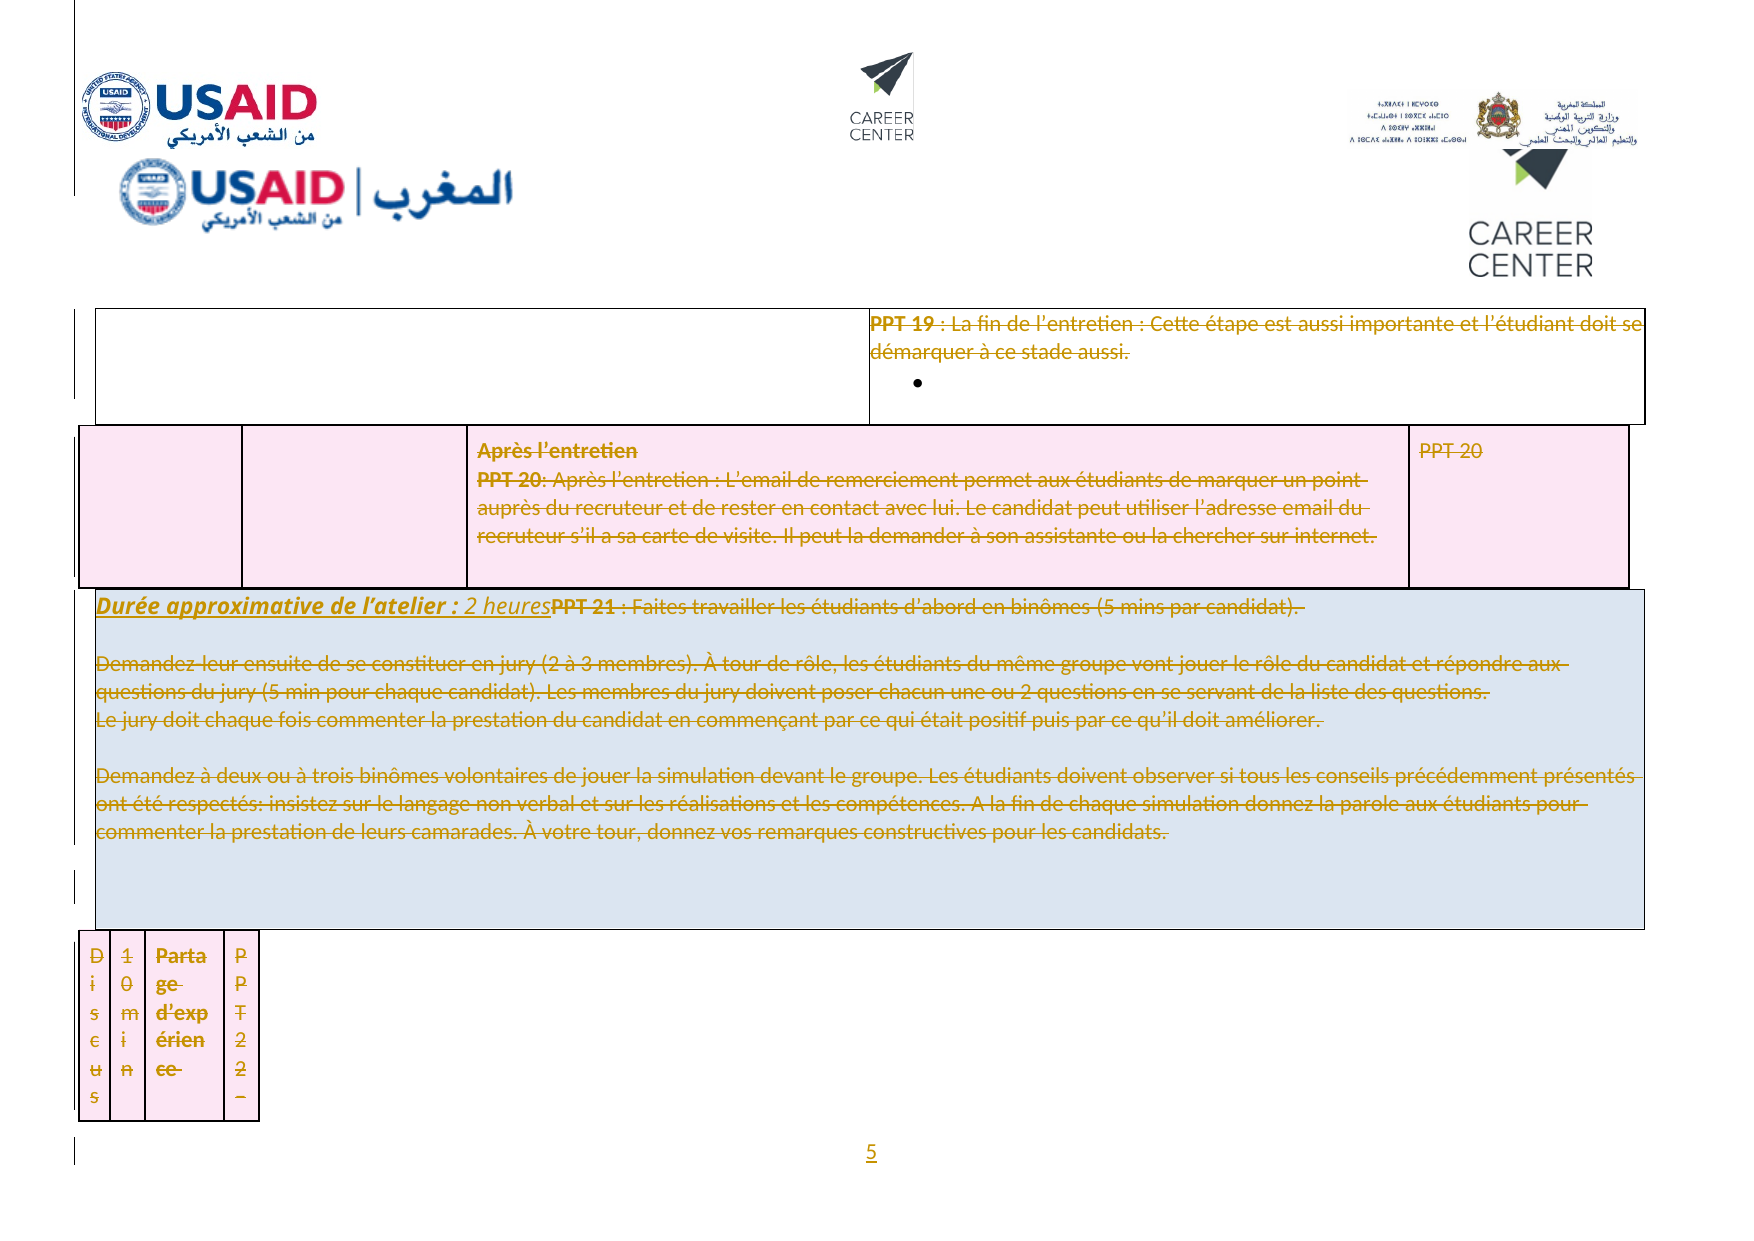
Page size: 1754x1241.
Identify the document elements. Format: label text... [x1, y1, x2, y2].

picture [51, 72, 634, 271]
table_header [96, 309, 869, 424]
picture [1347, 89, 1638, 277]
table_header [96, 590, 1644, 928]
table_header bonne impression langage non verbal [870, 309, 1644, 325]
table_header bonne impression langage non verbal [870, 326, 1644, 424]
picture [837, 40, 938, 149]
